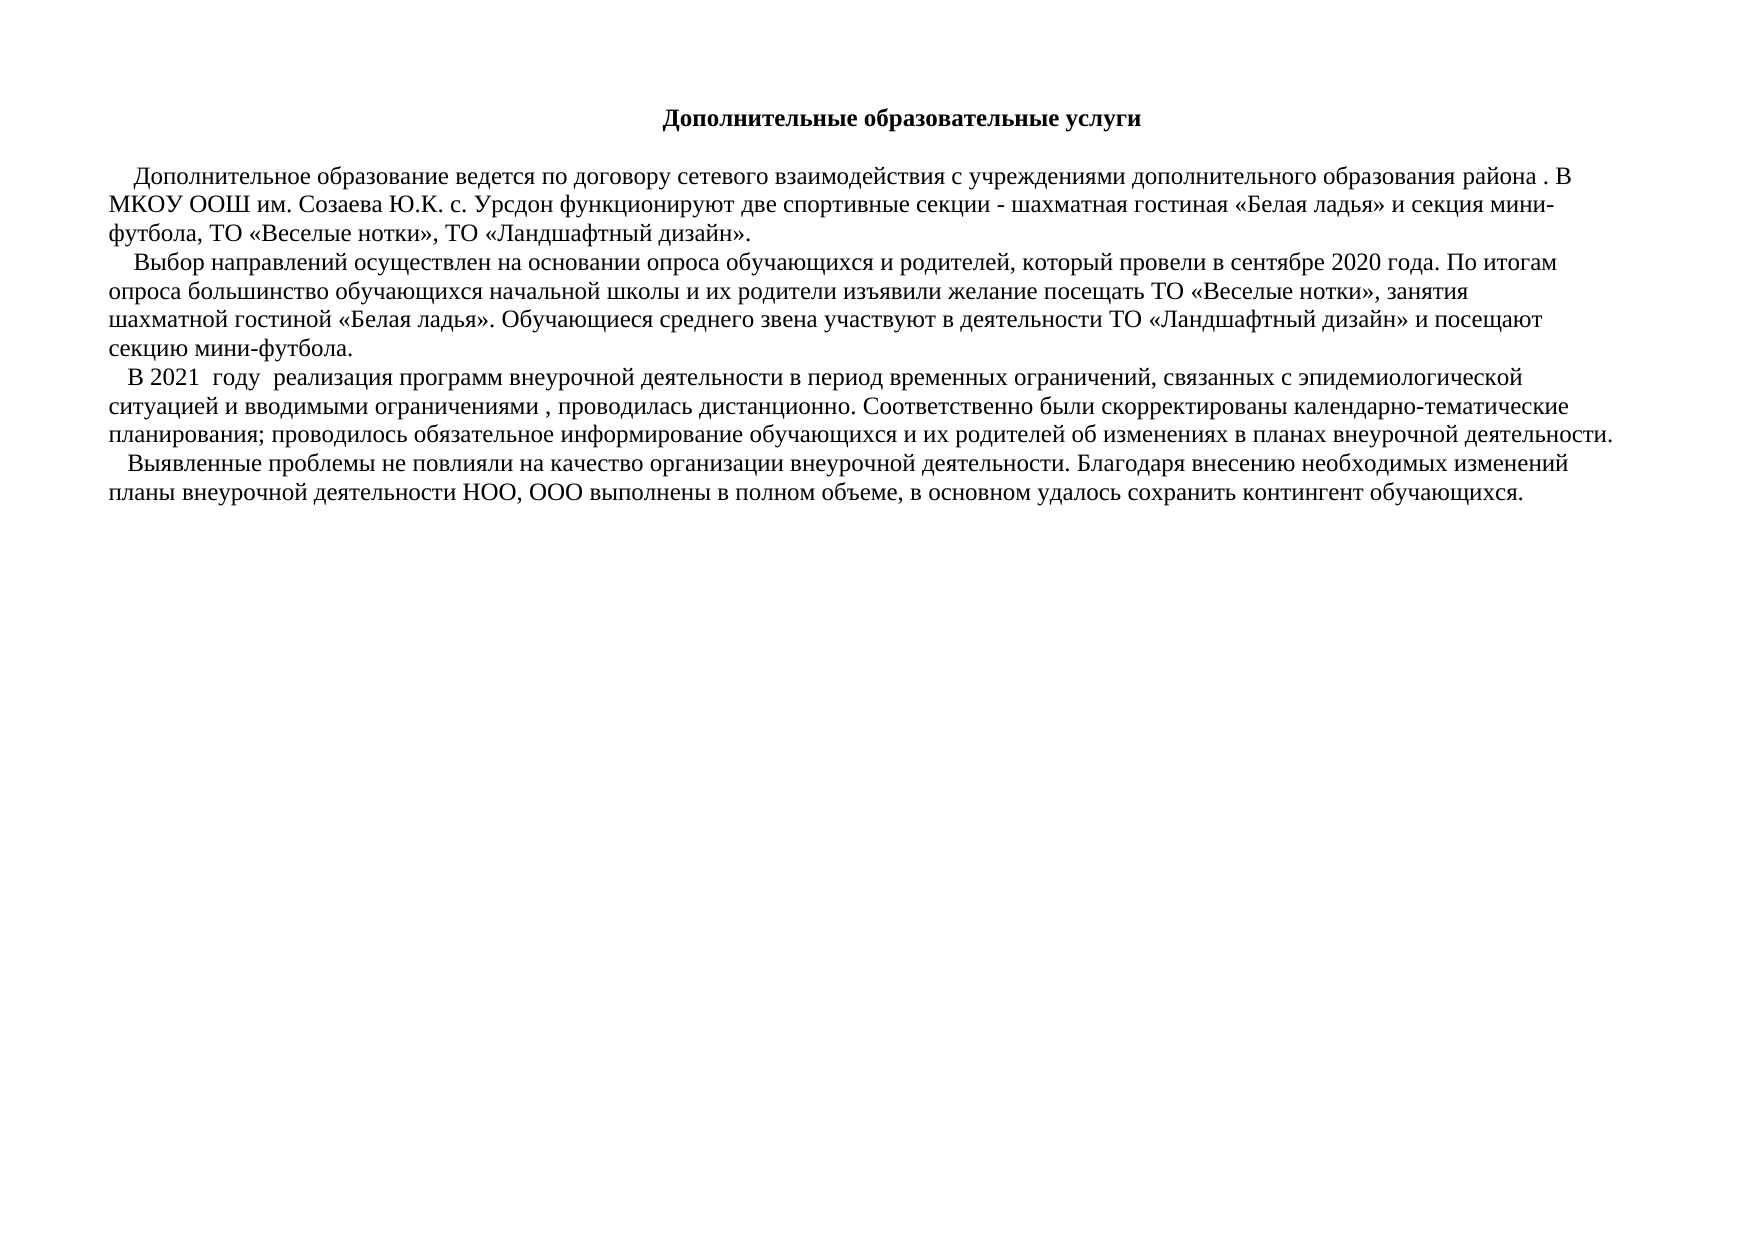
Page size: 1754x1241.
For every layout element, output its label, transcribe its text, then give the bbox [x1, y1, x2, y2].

text Выявленные проблемы не повлияли на качество организации внеурочной деятельности. Благодаря внесению необходимых изменений планы внеурочной деятельности НОО, ООО выполнены в полном объеме, в основном удалось сохранить контингент обучающихся. [108, 448, 1633, 506]
text В 2021 году реализация программ внеурочной деятельности в период временных ограничений, связанных с эпидемиологической ситуацией и вводимыми ограничениями , проводилась дистанционно. Соответственно были скорректированы календарно-тематические планирования; проводилось обязательное информирование обучающихся и их родителей об изменениях в планах внеурочной деятельности. [108, 362, 1614, 448]
text Дополнительное образование ведется по договору сетевого взаимодействия с учреждениями дополнительного образования района . В МКОУ ООШ им. Созаева Ю.К. с. Урсдон функционируют две спортивные секции - шахматная гостиная «Белая ладья» и секция мини-футбола, ТО «Веселые нотки», ТО «Ландшафтный дизайн». [108, 161, 1633, 247]
text Выбор направлений осуществлен на основании опроса обучающихся и родителей, который провели в сентябре 2020 года. По итогам опроса большинство обучающихся начальной школы и их родители изъявили желание посещать ТО «Веселые нотки», занятия шахматной гостиной «Белая ладья». Обучающиеся среднего звена участвуют в деятельности ТО «Ландшафтный дизайн» и посещают секцию мини-футбола. [108, 247, 1595, 362]
text Дополнительные образовательные услуги [171, 103, 1633, 132]
